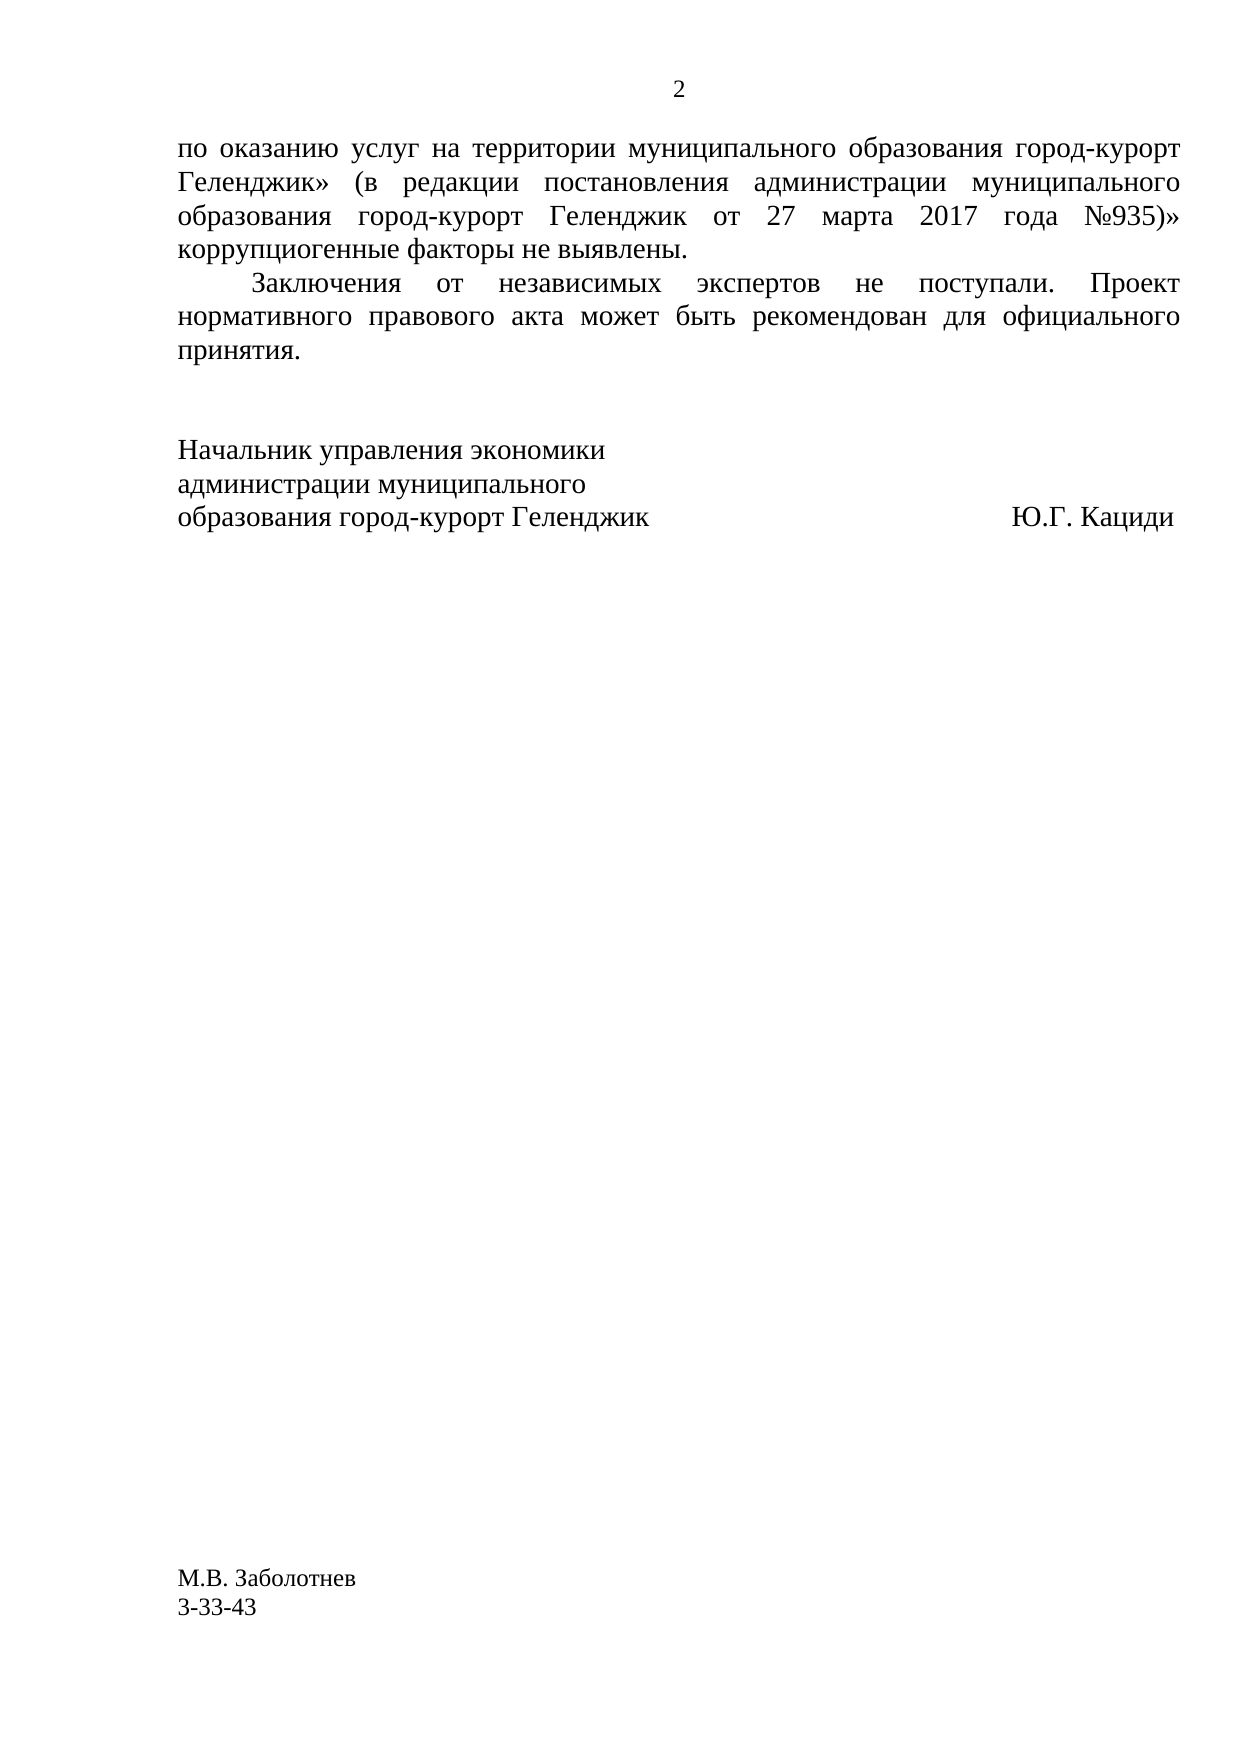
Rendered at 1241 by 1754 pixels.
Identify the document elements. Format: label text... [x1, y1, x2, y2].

text 3-33-43 [177, 1592, 1181, 1621]
text образования город-курорт Геленджик Ю.Г. Кациди [177, 499, 1181, 533]
text Начальник управления экономики [177, 432, 1181, 466]
text М.В. Заболотнев [177, 1563, 1181, 1592]
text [177, 131, 1181, 265]
text Заключения от независимых экспертов не поступали. Проект нормативного правового акта может быть рекомендован для официального принятия. [177, 265, 1181, 365]
text администрации муниципального [177, 466, 1181, 499]
